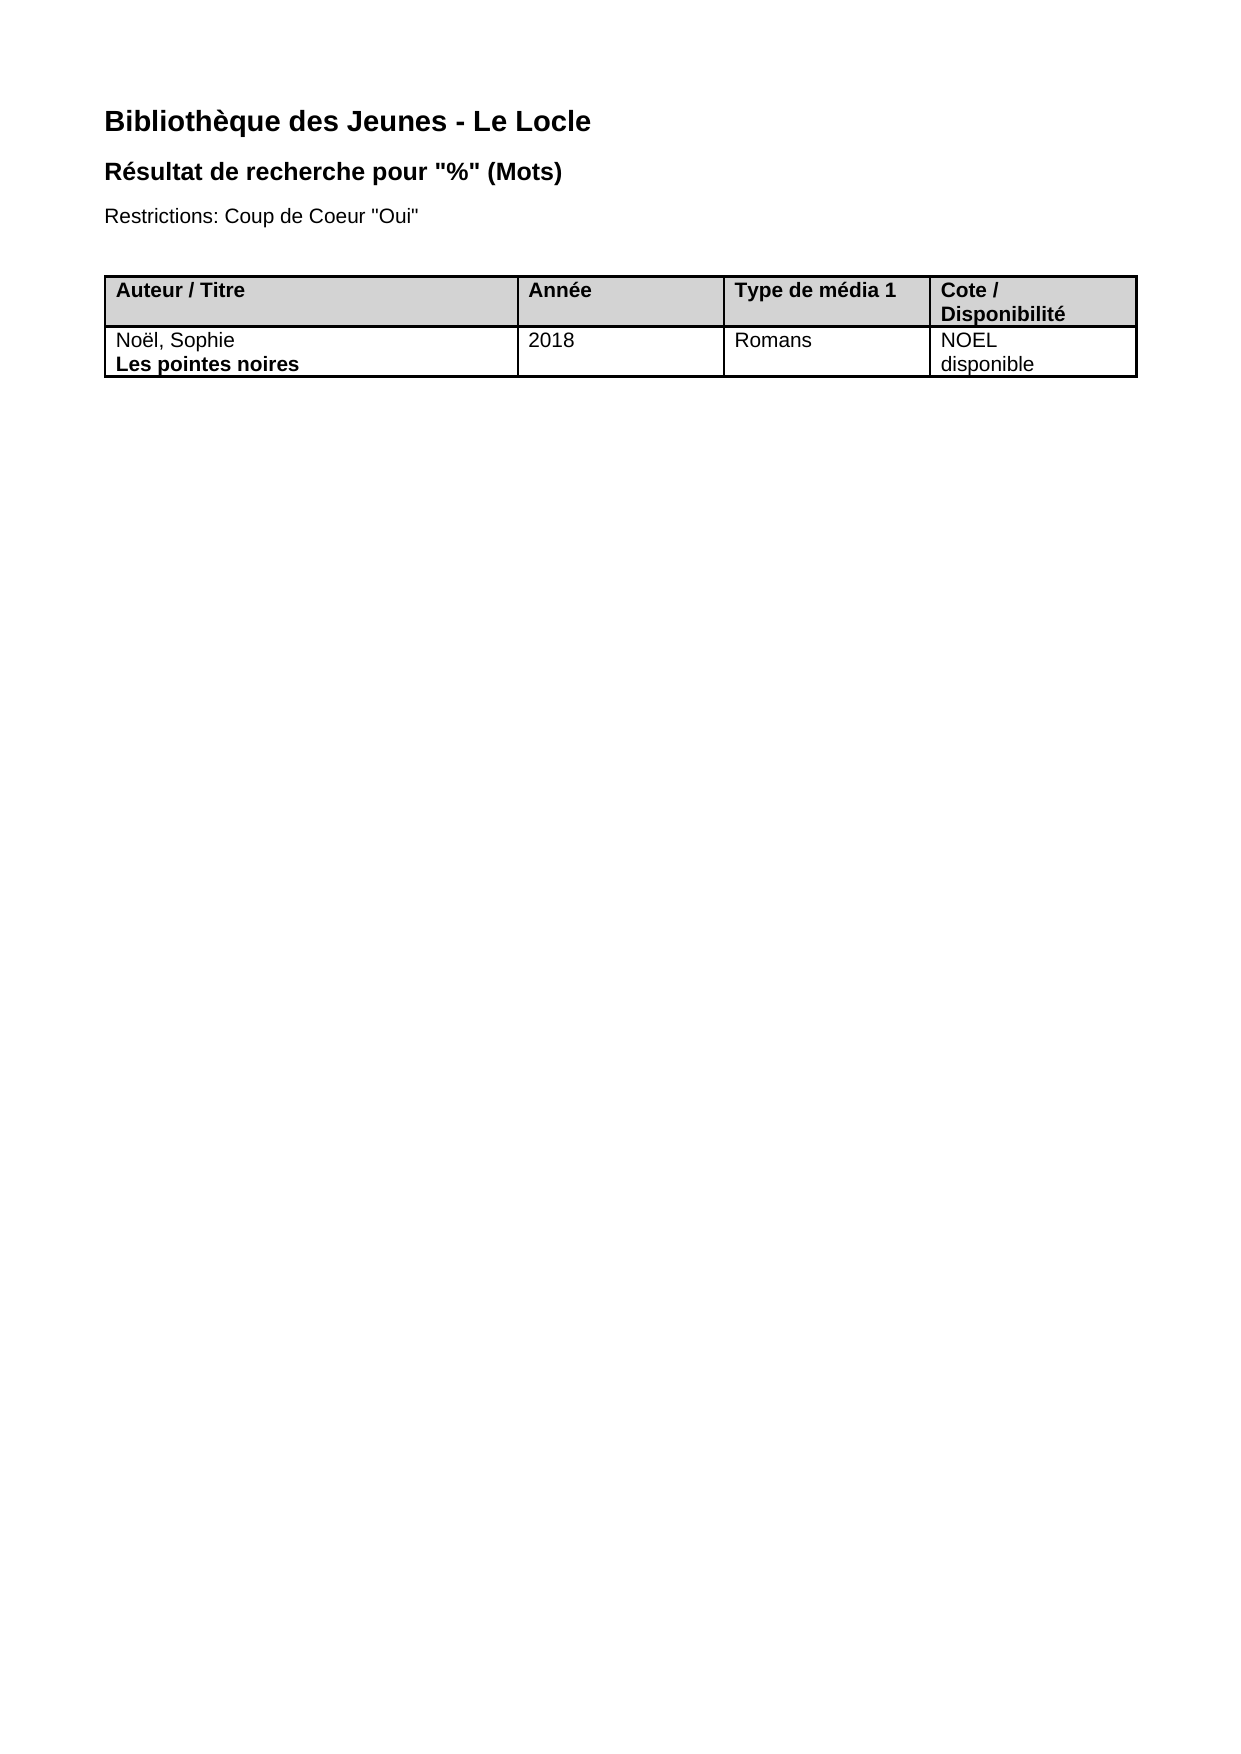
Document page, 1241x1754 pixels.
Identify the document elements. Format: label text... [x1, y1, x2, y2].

text Résultat de recherche pour "%" (Mots) [104, 156, 1136, 185]
table_cell Romans [725, 328, 929, 375]
table_header Type de média 1 [725, 278, 929, 325]
text Restrictions: Coup de Coeur "Oui" [104, 204, 1136, 228]
table_cell Noël, Sophie Les pointes noires [106, 328, 517, 375]
table_header Auteur / Titre [106, 278, 517, 325]
table_header Année [519, 278, 723, 325]
table_cell NOEL disponible [931, 328, 1135, 375]
text Bibliothèque des Jeunes - Le Locle [104, 104, 1136, 138]
table_cell 2018 [519, 328, 723, 375]
table_header Cote / Disponibilité [931, 278, 1135, 325]
